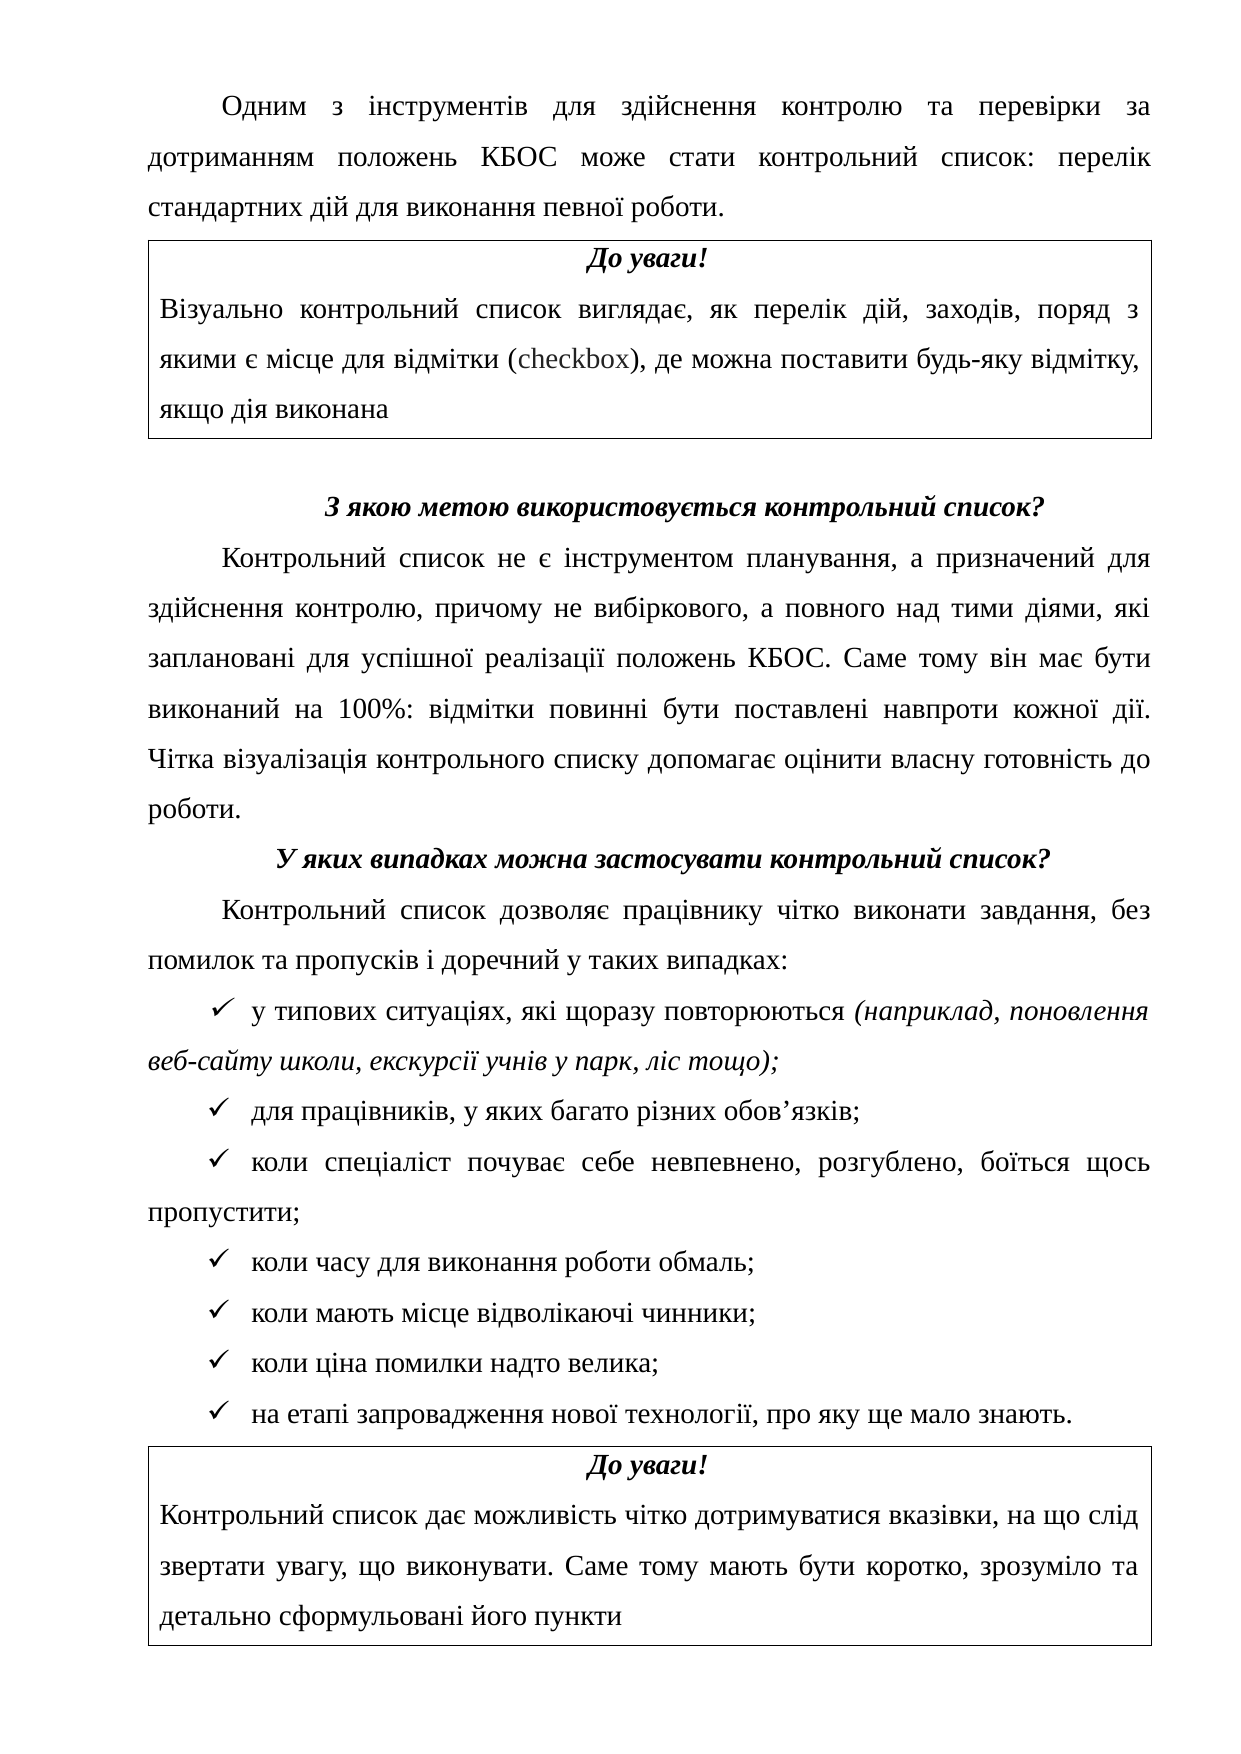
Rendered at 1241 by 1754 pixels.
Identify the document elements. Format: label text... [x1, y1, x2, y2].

list коли часу для виконання роботи обмаль; [148, 1244, 1152, 1278]
text Одним з інструментів для здійснення контролю та перевірки за дотриманням положень КБОС може стати контрольний список: перелік стандартних дій для виконання певної роботи. [148, 88, 1152, 223]
table_header До уваги! Контрольний список дає можливість чітко дотримуватися вказівки, на що слід звертати увагу, що виконувати. Саме тому мають бути коротко, зрозуміло та детально сформульовані його пункти [149, 1447, 1151, 1645]
list у типових ситуаціях, які щоразу повторюються (наприклад, поновлення веб-сайту школи, екскурсії учнів у парк, ліс тощо); [148, 993, 1152, 1077]
list для працівників, у яких багато різних обов’язків; [148, 1093, 1152, 1127]
text У яких випадках можна застосувати контрольний список? [148, 842, 1152, 875]
list коли ціна помилки надто велика; [148, 1345, 1152, 1379]
text З якою метою використовується контрольний список? [148, 489, 1152, 523]
table_header До уваги! Візуально контрольний список виглядає, як перелік дій, заходів, поряд з якими є місце для відмітки (сheckbox), де можна поставити будь-яку відмітку, якщо дія виконана [149, 241, 1151, 438]
text Контрольний список дозволяє працівнику чітко виконати завдання, без помилок та пропусків і доречний у таких випадках: [148, 892, 1152, 976]
list коли мають місце відволікаючі чинники; [148, 1295, 1152, 1328]
list коли спеціаліст почуває себе невпевнено, розгублено, боїться щось пропустити; [148, 1144, 1152, 1228]
list на етапі запровадження нової технології, про яку ще мало знають. [148, 1396, 1152, 1429]
text Контрольний список не є інструментом планування, а призначений для здійснення контролю, причому не вибіркового, а повного над тими діями, які заплановані для успішної реалізації положень КБОС. Саме тому він має бути виконаний на 100%: відмітки повинні бути поставлені навпроти кожної дії. Чітка візуалізація контрольного списку допомагає оцінити власну готовність до роботи. [148, 540, 1152, 825]
